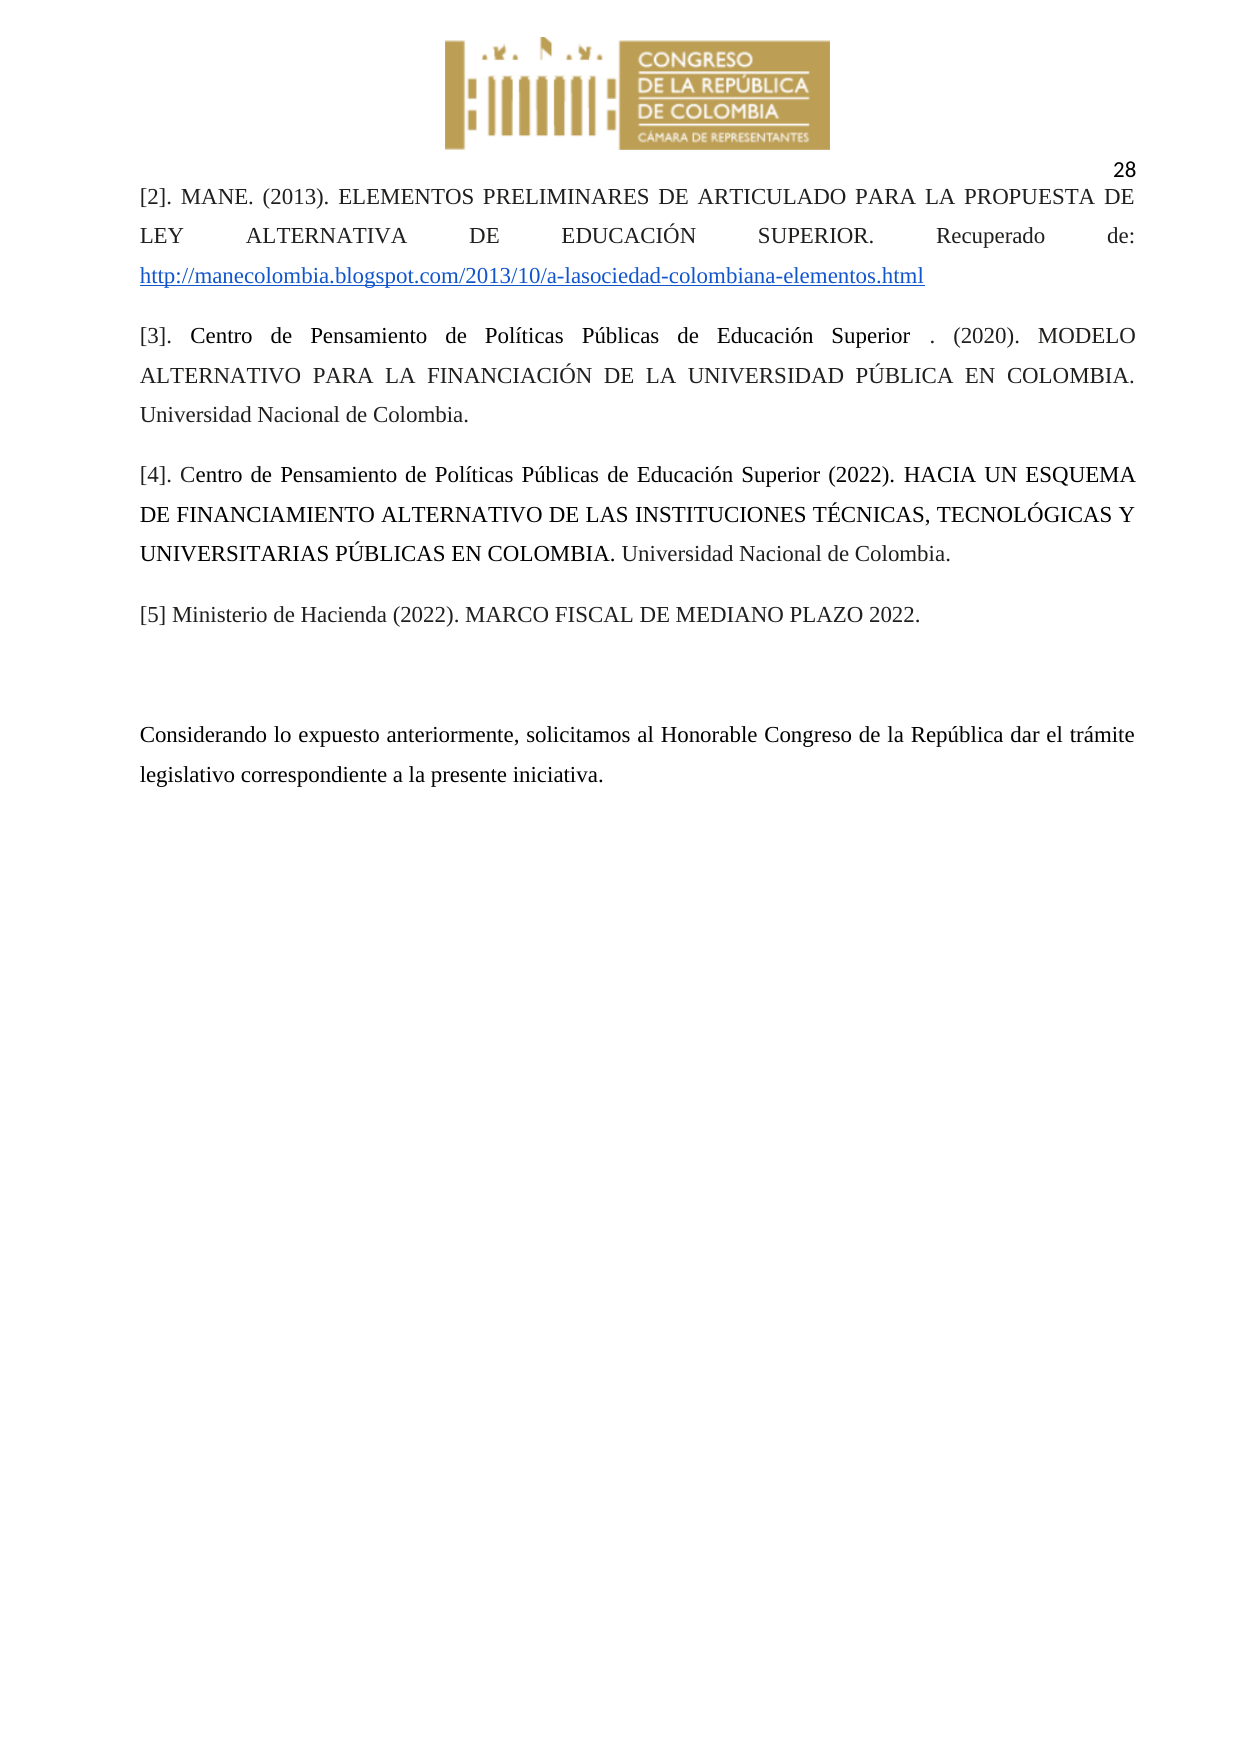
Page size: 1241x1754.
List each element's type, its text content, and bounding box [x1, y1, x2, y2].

text [5] Ministerio de Hacienda (2022). MARCO FISCAL DE MEDIANO PLAZO 2022. [139, 601, 1136, 627]
text [2]. MANE. (2013). ELEMENTOS PRELIMINARES DE ARTICULADO PARA LA PROPUESTA DE LEY ALTERNATIVA DE EDUCACIÓN SUPERIOR. Recuperado de: http://manecolombia.blogspot.com/2013/10/a-lasociedad-colombiana-elementos.html [139, 183, 1136, 288]
text Considerando lo expuesto anteriormente, solicitamos al Honorable Congreso de la República dar el trámite legislativo correspondiente a la presente iniciativa. [139, 721, 1136, 787]
text [4]. Centro de Pensamiento de Políticas Públicas de Educación Superior (2022). HACIA UN ESQUEMA DE FINANCIAMIENTO ALTERNATIVO DE LAS INSTITUCIONES TÉCNICAS, TECNOLÓGICAS Y UNIVERSITARIAS PÚBLICAS EN COLOMBIA. Universidad Nacional de Colombia. [139, 462, 1136, 567]
text [3]. Centro de Pensamiento de Políticas Públicas de Educación Superior . (2020). MODELO ALTERNATIVO PARA LA FINANCIACIÓN DE LA UNIVERSIDAD PÚBLICA EN COLOMBIA. Universidad Nacional de Colombia. [139, 322, 1136, 428]
picture [445, 37, 831, 155]
